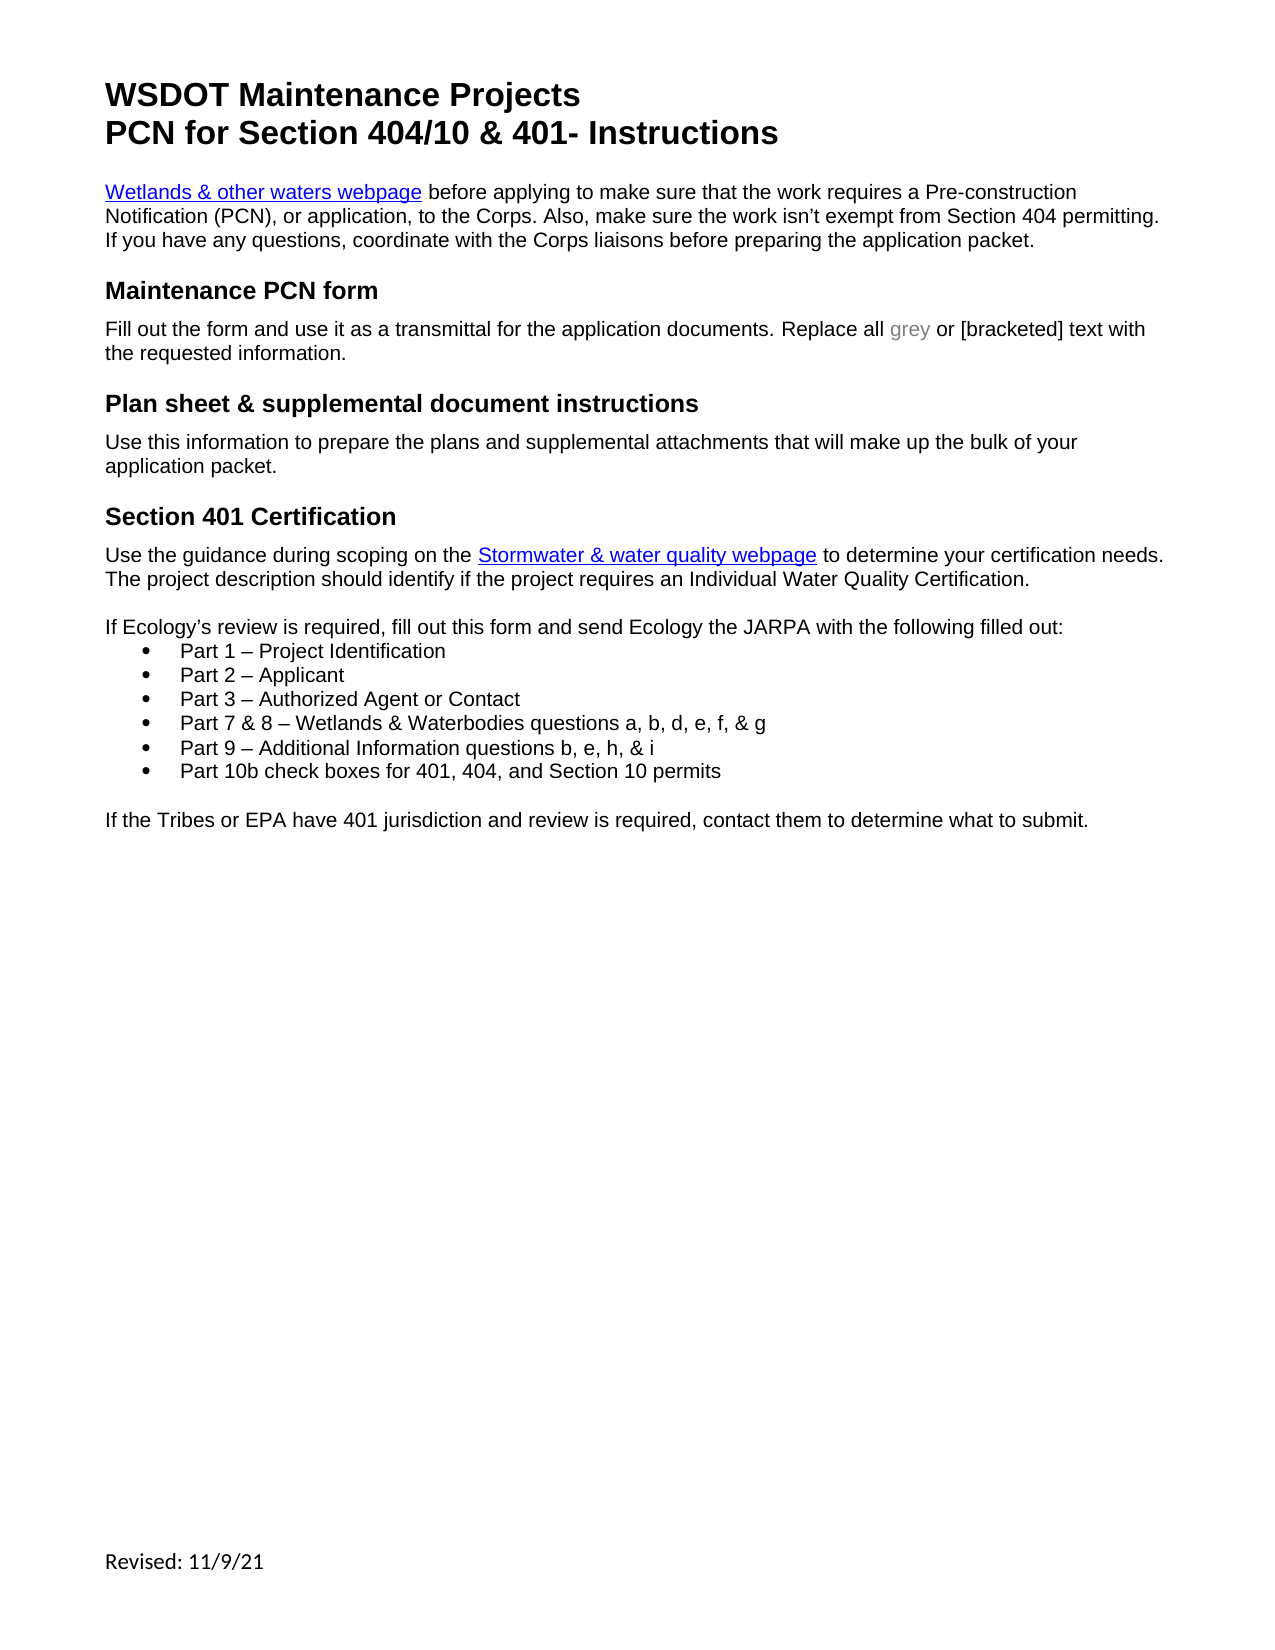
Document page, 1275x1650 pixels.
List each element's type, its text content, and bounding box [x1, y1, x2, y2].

text Fill out the form and use it as a transmittal for the application documents. Replace all grey or [bracketed] text with the requested information. [105, 317, 1170, 365]
text Section 401 Certification [105, 502, 1170, 531]
text Use the guidance during scoping on the Stormwater & water quality webpage to determine your certification needs. The project description should identify if the project requires an Individual Water Quality Certification. [105, 543, 1170, 591]
text Plan sheet & supplemental document instructions [105, 389, 1170, 418]
text If Ecology’s review is required, fill out this form and send Ecology the JARPA with the following filled out: [105, 615, 1170, 639]
text Use this information to prepare the plans and supplemental attachments that will make up the bulk of your application packet. [105, 430, 1170, 478]
text Maintenance PCN form [105, 276, 1170, 304]
list Part 1 – Project Identification [142, 639, 1170, 663]
list Part 7 & 8 – Wetlands & Waterbodies questions a, b, d, e, f, & g [142, 711, 1170, 735]
text If the Tribes or EPA have 401 jurisdiction and review is required, contact them to determine what to submit. [105, 807, 1170, 831]
list Part 2 – Applicant [142, 663, 1170, 687]
text Wetlands & other waters webpage before applying to make sure that the work requires a Pre-construction Notification (PCN), or application, to the Corps. Also, make sure the work isn’t exempt from Section 404 permitting. If you have any questions, coordinate with the Corps liaisons before preparing the application packet. [105, 180, 1170, 252]
list Part 10b check boxes for 401, 404, and Section 10 permits [142, 759, 1170, 783]
list Part 3 – Authorized Agent or Contact [142, 687, 1170, 711]
list Part 9 – Additional Information questions b, e, h, & i [142, 735, 1170, 759]
